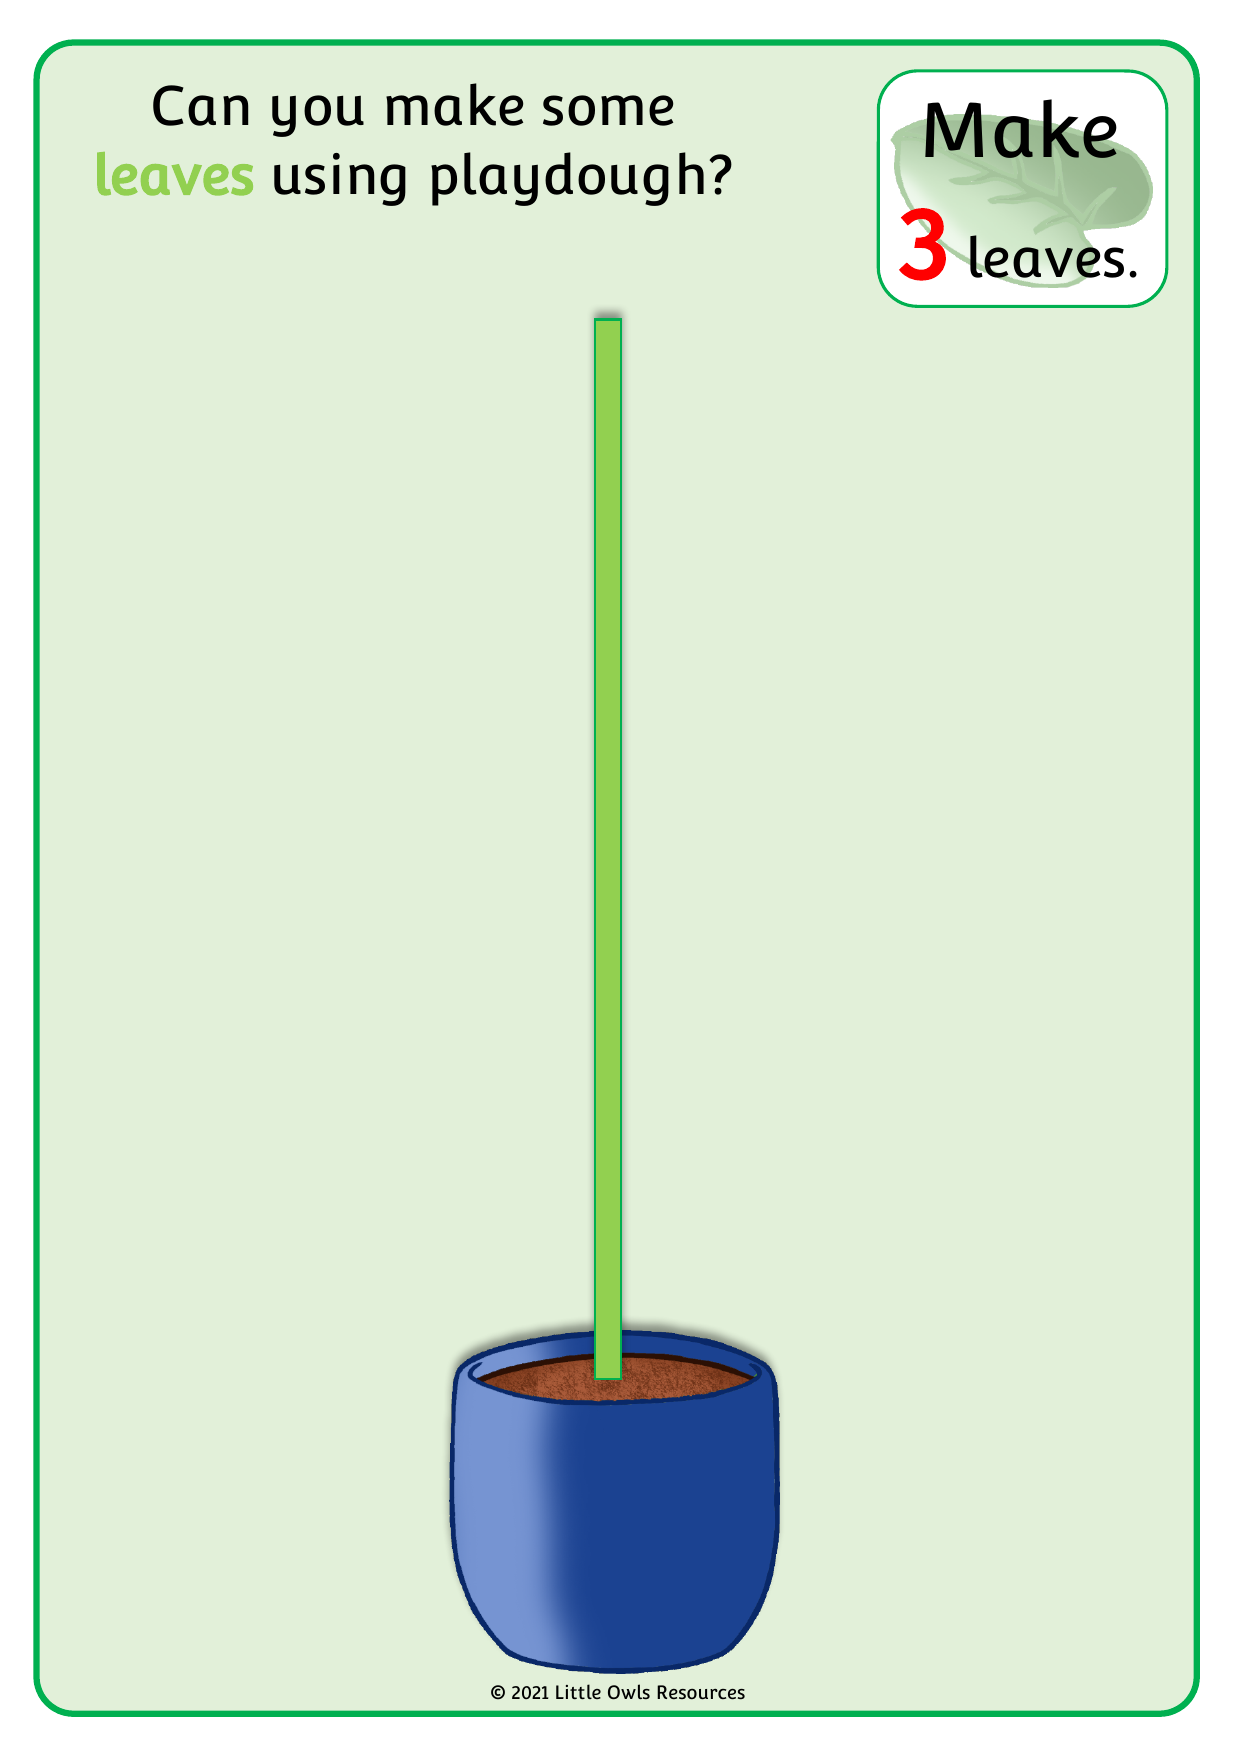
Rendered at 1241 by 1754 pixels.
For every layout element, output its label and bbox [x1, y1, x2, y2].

picture [449, 1330, 780, 1674]
